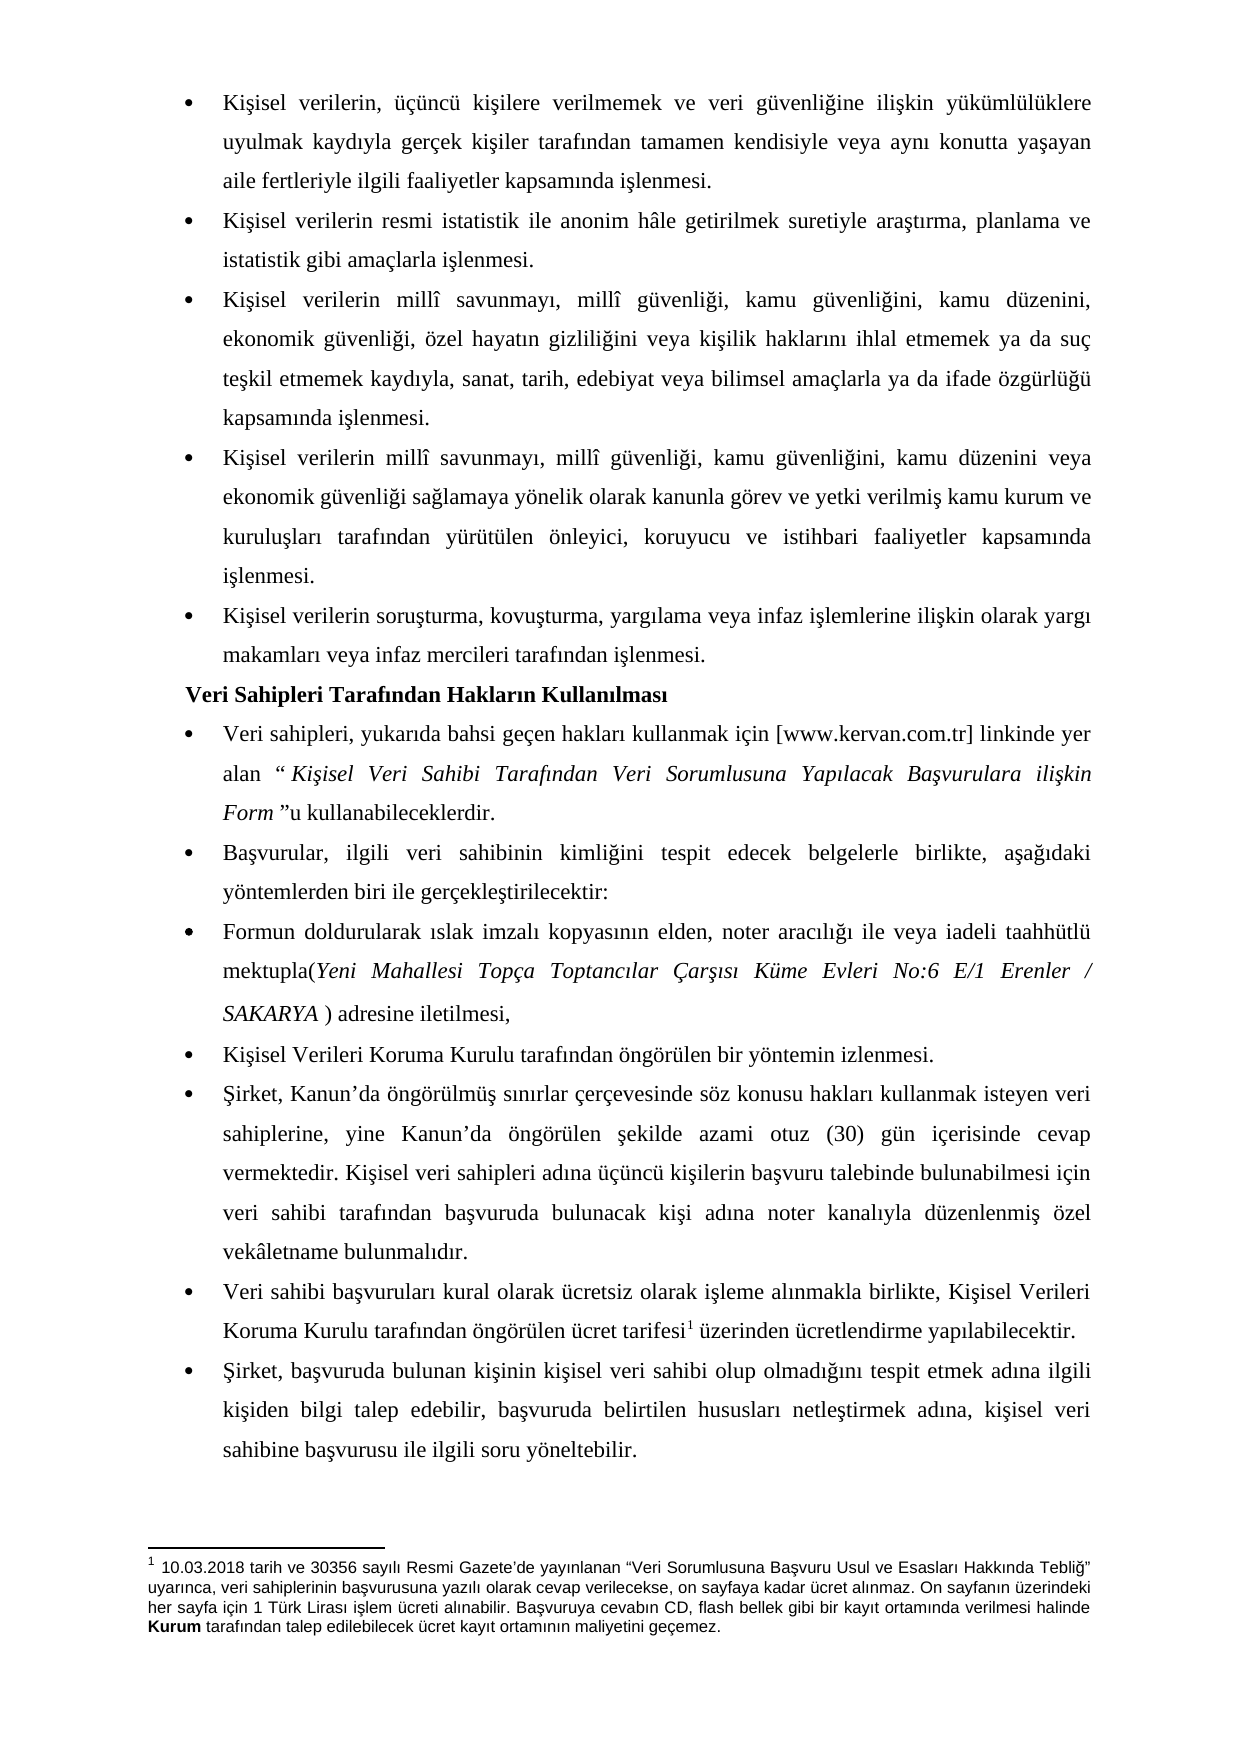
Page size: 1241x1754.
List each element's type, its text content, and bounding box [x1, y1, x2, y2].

list Başvurular, ilgili veri sahibinin kimliğini tespit edecek belgelerle birlikte, aşağıdaki yöntemlerden biri ile gerçekleştirilecektir: [185, 839, 1092, 904]
list Formun doldurularak ıslak imzalı kopyasının elden, noter aracılığı ile veya iadeli taahhütlü mektupla(Yeni Mahallesi Topça Toptancılar Çarşısı Küme Evleri No:6 E/1 Erenler / SAKARYA ) adresine iletilmesi, [185, 918, 1092, 1027]
list Kişisel Verileri Koruma Kurulu tarafından öngörülen bir yöntemin izlenmesi. [185, 1041, 1092, 1067]
list Şirket, başvuruda bulunan kişinin kişisel veri sahibi olup olmadığını tespit etmek adına ilgili kişiden bilgi talep edebilir, başvuruda belirtilen hususları netleştirmek adına, kişisel veri sahibine başvurusu ile ilgili soru yöneltebilir. [185, 1357, 1092, 1462]
list Şirket, Kanun’da öngörülmüş sınırlar çerçevesinde söz konusu hakları kullanmak isteyen veri sahiplerine, yine Kanun’da öngörülen şekilde azami otuz (30) gün içerisinde cevap vermektedir. Kişisel veri sahipleri adına üçüncü kişilerin başvuru talebinde bulunabilmesi için veri sahibi tarafından başvuruda bulunacak kişi adına noter kanalıyla düzenlenmiş özel vekâletname bulunmalıdır. [185, 1081, 1092, 1265]
list Kişisel verilerin millî savunmayı, millî güvenliği, kamu güvenliğini, kamu düzenini, ekonomik güvenliği, özel hayatın gizliliğini veya kişilik haklarını ihlal etmemek ya da suç teşkil etmemek kaydıyla, sanat, tarih, edebiyat veya bilimsel amaçlarla ya da ifade özgürlüğü kapsamında işlenmesi. [185, 286, 1092, 431]
list Veri sahipleri, yukarıda bahsi geçen hakları kullanmak için [www.kervan.com.tr] linkinde yer alan “ Kişisel Veri Sahibi Tarafından Veri Sorumlusuna Yapılacak Başvurulara ilişkin Form ”u kullanabileceklerdir. [185, 720, 1092, 826]
list Kişisel verilerin millî savunmayı, millî güvenliği, kamu güvenliğini, kamu düzenini veya ekonomik güvenliği sağlamaya yönelik olarak kanunla görev ve yetki verilmiş kamu kurum ve kuruluşları tarafından yürütülen önleyici, koruyucu ve istihbari faaliyetler kapsamında işlenmesi. [185, 444, 1092, 589]
list Veri sahibi başvuruları kural olarak ücretsiz olarak işleme alınmakla birlikte, Kişisel Verileri Koruma Kurulu tarafından öngörülen ücret tarifesi üzerinden ücretlendirme yapılabilecektir. [185, 1278, 1092, 1344]
list Kişisel verilerin soruşturma, kovuşturma, yargılama veya infaz işlemlerine ilişkin olarak yargı makamları veya infaz mercileri tarafından işlenmesi. [185, 602, 1092, 668]
text Veri Sahipleri Tarafından Hakların Kullanılması [185, 681, 1092, 707]
list Kişisel verilerin, üçüncü kişilere verilmemek ve veri güvenliğine ilişkin yükümlülüklere uyulmak kaydıyla gerçek kişiler tarafından tamamen kendisiyle veya aynı konutta yaşayan aile fertleriyle ilgili faaliyetler kapsamında işlenmesi. [185, 89, 1092, 194]
list Kişisel verilerin resmi istatistik ile anonim hâle getirilmek suretiyle araştırma, planlama ve istatistik gibi amaçlarla işlenmesi. [185, 207, 1092, 273]
